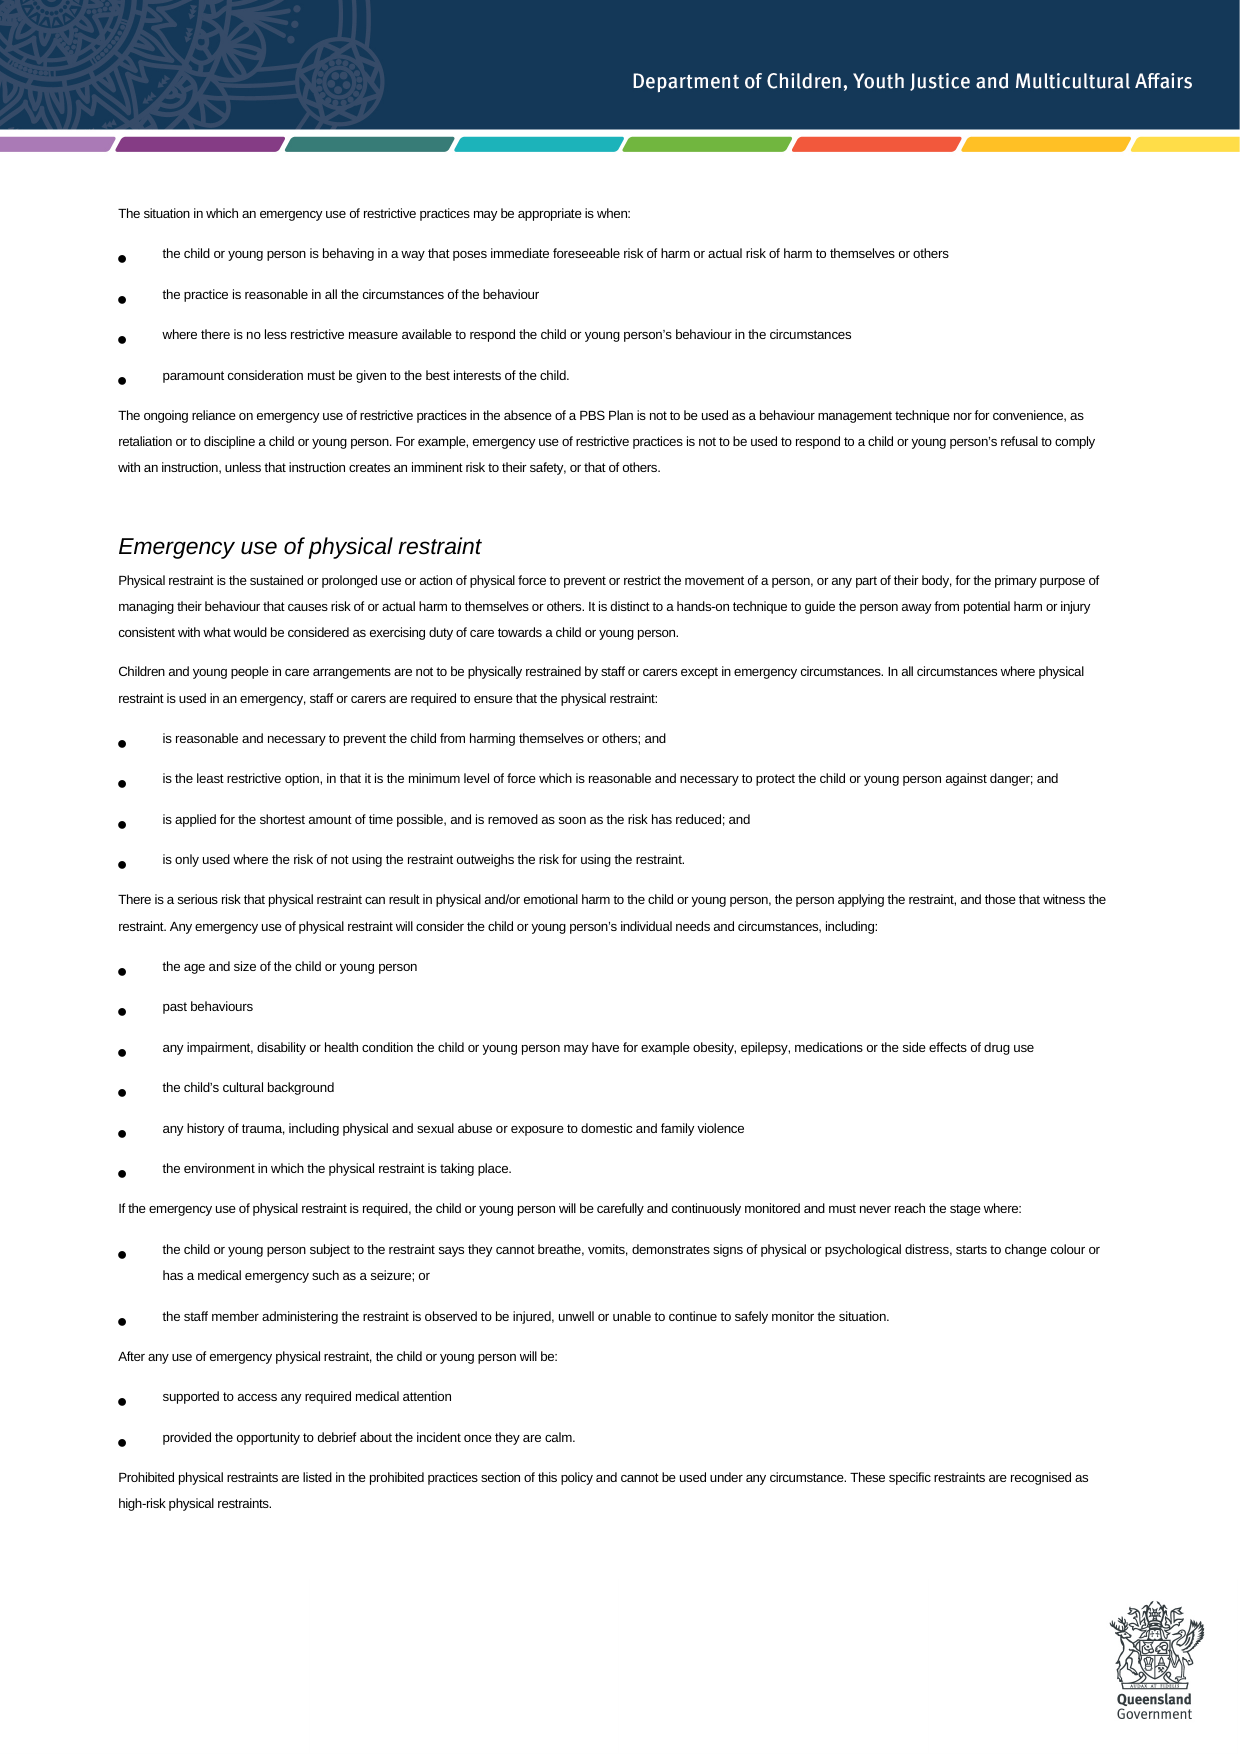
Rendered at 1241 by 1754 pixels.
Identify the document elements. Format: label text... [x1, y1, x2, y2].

list past behaviours [118, 1000, 1110, 1026]
list supported to access any required medical attention [118, 1389, 1110, 1416]
list the practice is reasonable in all the circumstances of the behaviour [118, 287, 1110, 313]
text Prohibited physical restraints are listed in the prohibited practices section of this policy and cannot be used under any circumstance. These specific restraints are recognised as high-risk physical restraints. [118, 1471, 1112, 1522]
list is the least restrictive option, in that it is the minimum level of force which is reasonable and necessary to protect the child or young person against danger; and [118, 772, 1110, 798]
list is only used where the risk of not using the restraint outweighs the risk for using the restraint. [118, 853, 1110, 879]
text If the emergency use of physical restraint is required, the child or young person will be carefully and continuously monitored and must never reach the stage where: [118, 1202, 1112, 1228]
list is reasonable and necessary to prevent the child from harming themselves or others; and [118, 731, 1110, 757]
text There is a serious risk that physical restraint can result in physical and/or emotional harm to the child or young person, the person applying the restraint, and those that witness the restraint. Any emergency use of physical restraint will consider the child or young person’s individual needs and circumstances, including: [118, 893, 1112, 945]
text The ongoing reliance on emergency use of restrictive practices in the absence of a PBS Plan is not to be used as a behaviour management technique nor for convenience, as retaliation or to discipline a child or young person. For example, emergency use of restrictive practices is not to be used to respond to a child or young person’s refusal to comply with an instruction, unless that instruction creates an imminent risk to their safety, or that of others. [118, 409, 1112, 486]
list provided the opportunity to debrief about the incident once they are calm. [118, 1430, 1110, 1456]
list the child or young person is behaving in a way that poses immediate foreseeable risk of harm or actual risk of harm to themselves or others [118, 247, 1110, 273]
list where there is no less restrictive measure available to respond the child or young person’s behaviour in the circumstances [118, 328, 1110, 354]
list paramount consideration must be given to the best interests of the child. [118, 368, 1110, 394]
text After any use of emergency physical restraint, the child or young person will be: [118, 1349, 1112, 1375]
list is applied for the shortest amount of time possible, and is removed as soon as the risk has reduced; and [118, 812, 1110, 838]
list the child’s cultural background [118, 1081, 1110, 1107]
text Emergency use of physical restraint [118, 533, 1122, 559]
text The situation in which an emergency use of restrictive practices may be appropriate is when: [118, 207, 1112, 232]
list the child or young person subject to the restraint says they cannot breathe, vomits, demonstrates signs of physical or psychological distress, starts to change colour or has a medical emergency such as a seizure; or [118, 1242, 1110, 1295]
picture [0, 0, 1240, 192]
text Physical restraint is the sustained or prolonged use or action of physical force to prevent or restrict the movement of a person, or any part of their body, for the primary purpose of managing their behaviour that causes risk of or actual harm to themselves or others. It is distinct to a hands-on technique to guide the person away from potential harm or injury consistent with what would be considered as exercising duty of care towards a child or young person. [118, 574, 1112, 651]
picture [0, 1579, 1238, 1754]
text Children and young people in care arrangements are not to be physically restrained by staff or carers except in emergency circumstances. In all circumstances where physical restraint is used in an emergency, staff or carers are required to ensure that the physical restraint: [118, 665, 1112, 717]
list the environment in which the physical restraint is taking place. [118, 1162, 1110, 1188]
list the age and size of the child or young person [118, 959, 1110, 985]
list any impairment, disability or health condition the child or young person may have for example obesity, epilepsy, medications or the side effects of drug use [118, 1040, 1110, 1066]
list the staff member administering the restraint is observed to be injured, unwell or unable to continue to safely monitor the situation. [118, 1309, 1110, 1335]
list any history of trauma, including physical and sexual abuse or exposure to domestic and family violence [118, 1121, 1110, 1147]
